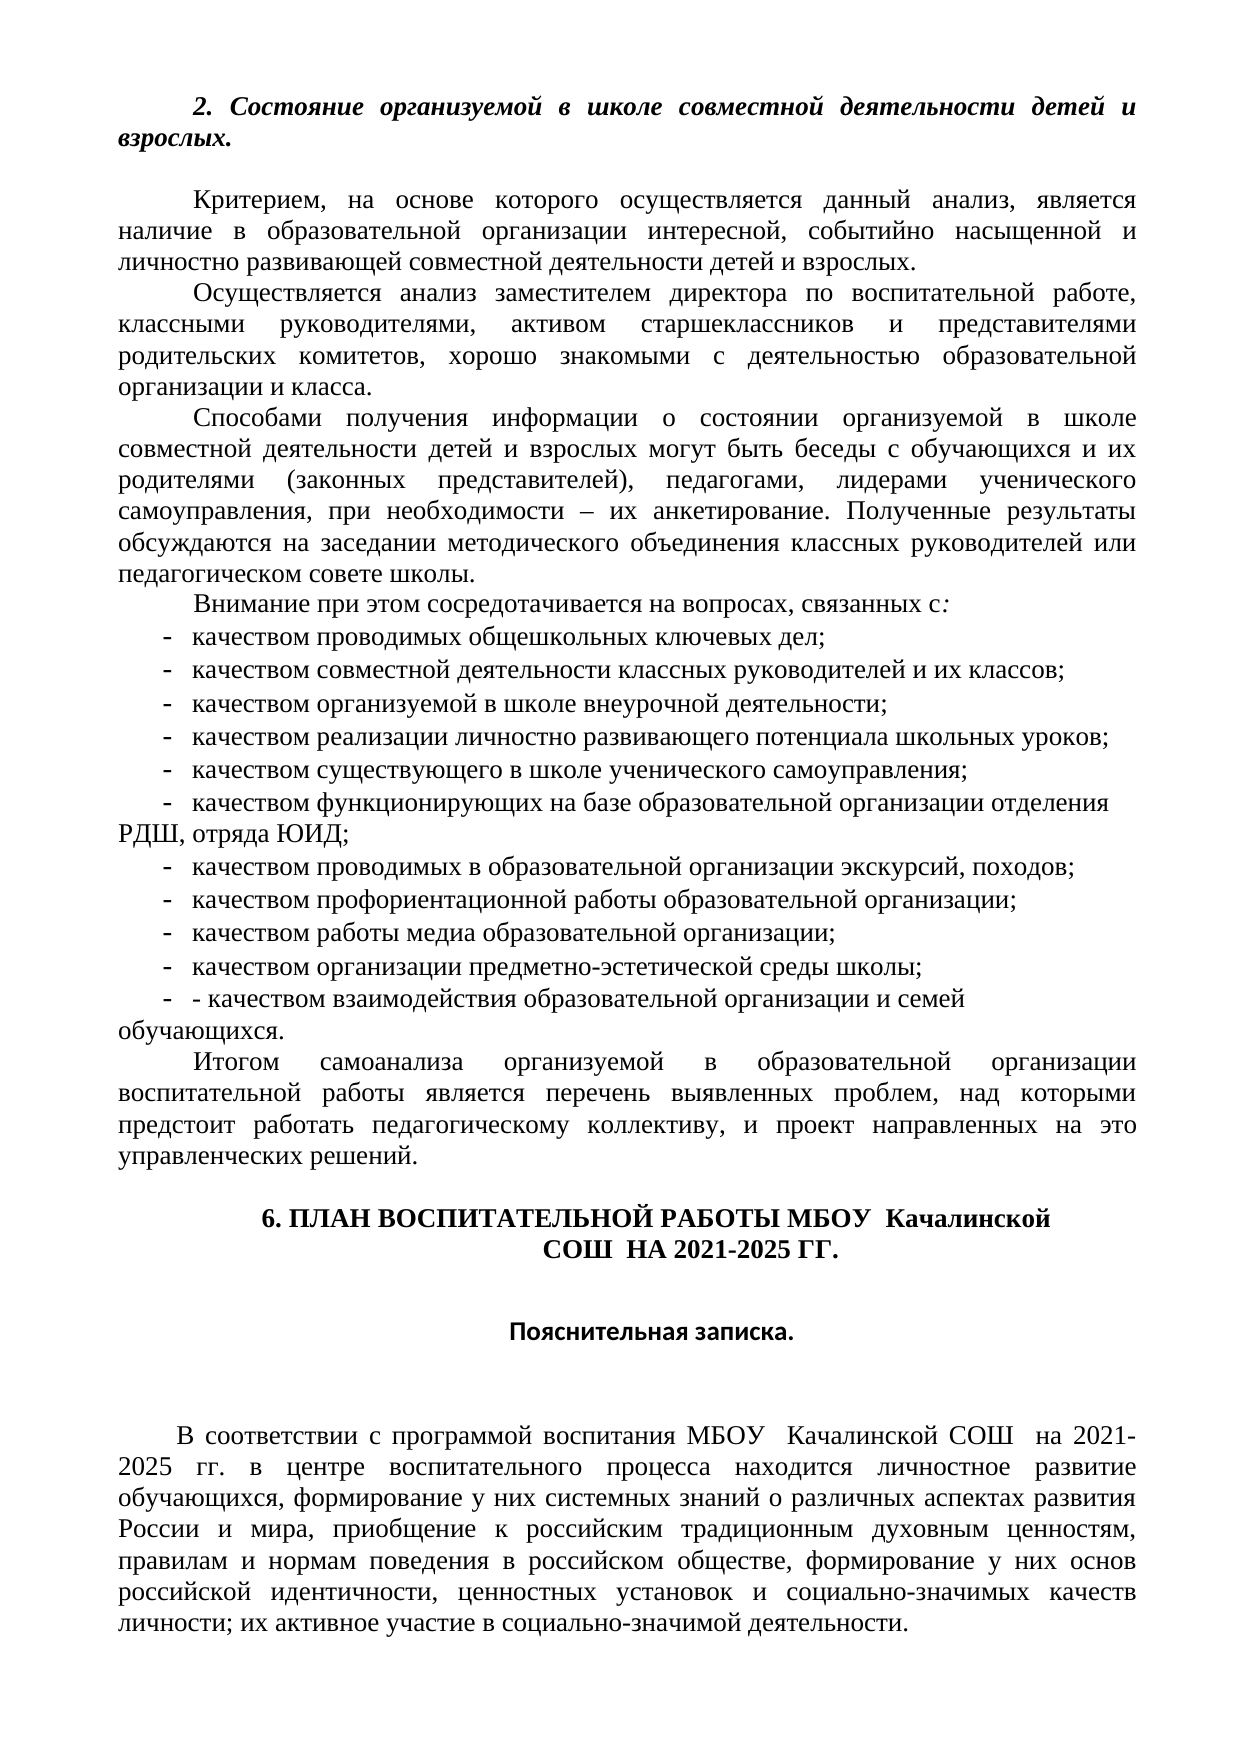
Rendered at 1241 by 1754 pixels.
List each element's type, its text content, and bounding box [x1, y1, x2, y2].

list - качеством взаимодействия образовательной организации и семей обучающихся. [118, 982, 1138, 1045]
list качеством совместной деятельности классных руководителей и их классов; [162, 652, 1161, 686]
list качеством организации предметно-эстетической среды школы; [118, 949, 1138, 981]
list качеством проводимых в образовательной организации экскурсий, походов; [162, 849, 1161, 882]
text Критерием, на основе которого осуществляется данный анализ, является наличие в образовательной организации интересной, событийно насыщенной и личностно развивающей совместной деятельности детей и взрослых. [118, 183, 1138, 276]
list качеством существующего в школе ученического самоуправления; [162, 752, 1161, 785]
text Итогом самоанализа организуемой в образовательной организации воспитательной работы является перечень выявленных проблем, над которыми предстоит работать педагогическому коллективу, и проект направленных на это управленческих решений. [118, 1045, 1138, 1170]
list качеством работы медиа образовательной организации; [162, 915, 1161, 948]
list качеством профориентационной работы образовательной организации; [162, 882, 1161, 915]
text Внимание при этом сосредотачивается на вопросах, связанных с: [193, 588, 1161, 619]
text В соответствии с программой воспитания МБОУ Качалинской СОШ на 2021-2025 гг. в центре воспитательного процесса находится личностное развитие обучающихся, формирование у них системных знаний о различных аспектах развития России и мира, приобщение к российским традиционным духовным ценностям, правилам и нормам поведения в российском обществе, формирование у них основ российской идентичности, ценностных установок и социально-значимых качеств личности; их активное участие в социально-значимой деятельности. [118, 1419, 1138, 1637]
subtitle 6. ПЛАН ВОСПИТАТЕЛЬНОЙ РАБОТЫ МБОУ Качалинской СОШ НА 2021-2025 ГГ. [261, 1202, 1052, 1264]
text Способами получения информации о состоянии организуемой в школе совместной деятельности детей и взрослых могут быть беседы с обучающихся и их родителями (законных представителей), педагогами, лидерами ученического самоуправления, при необходимости – их анкетирование. Полученные результаты обсуждаются на заседании методического объединения классных руководителей или педагогическом совете школы. [118, 401, 1138, 588]
subtitle Состояние организуемой в школе совместной деятельности детей и взрослых. [118, 89, 1137, 152]
list качеством организуемой в школе внеурочной деятельности; [162, 686, 1161, 719]
list качеством реализации личностно развивающего потенциала школьных уроков; [162, 719, 1161, 752]
text Осуществляется анализ заместителем директора по воспитательной работе, классными руководителями, активом старшеклассников и представителями родительских комитетов, хорошо знакомыми с деятельностью образовательной организации и класса. [118, 276, 1138, 401]
text Пояснительная записка. [509, 1316, 1161, 1347]
list качеством функционирующих на базе образовательной организации отделения РДШ, отряда ЮИД; [118, 785, 1137, 849]
list качеством проводимых общешкольных ключевых дел; [162, 619, 1161, 652]
